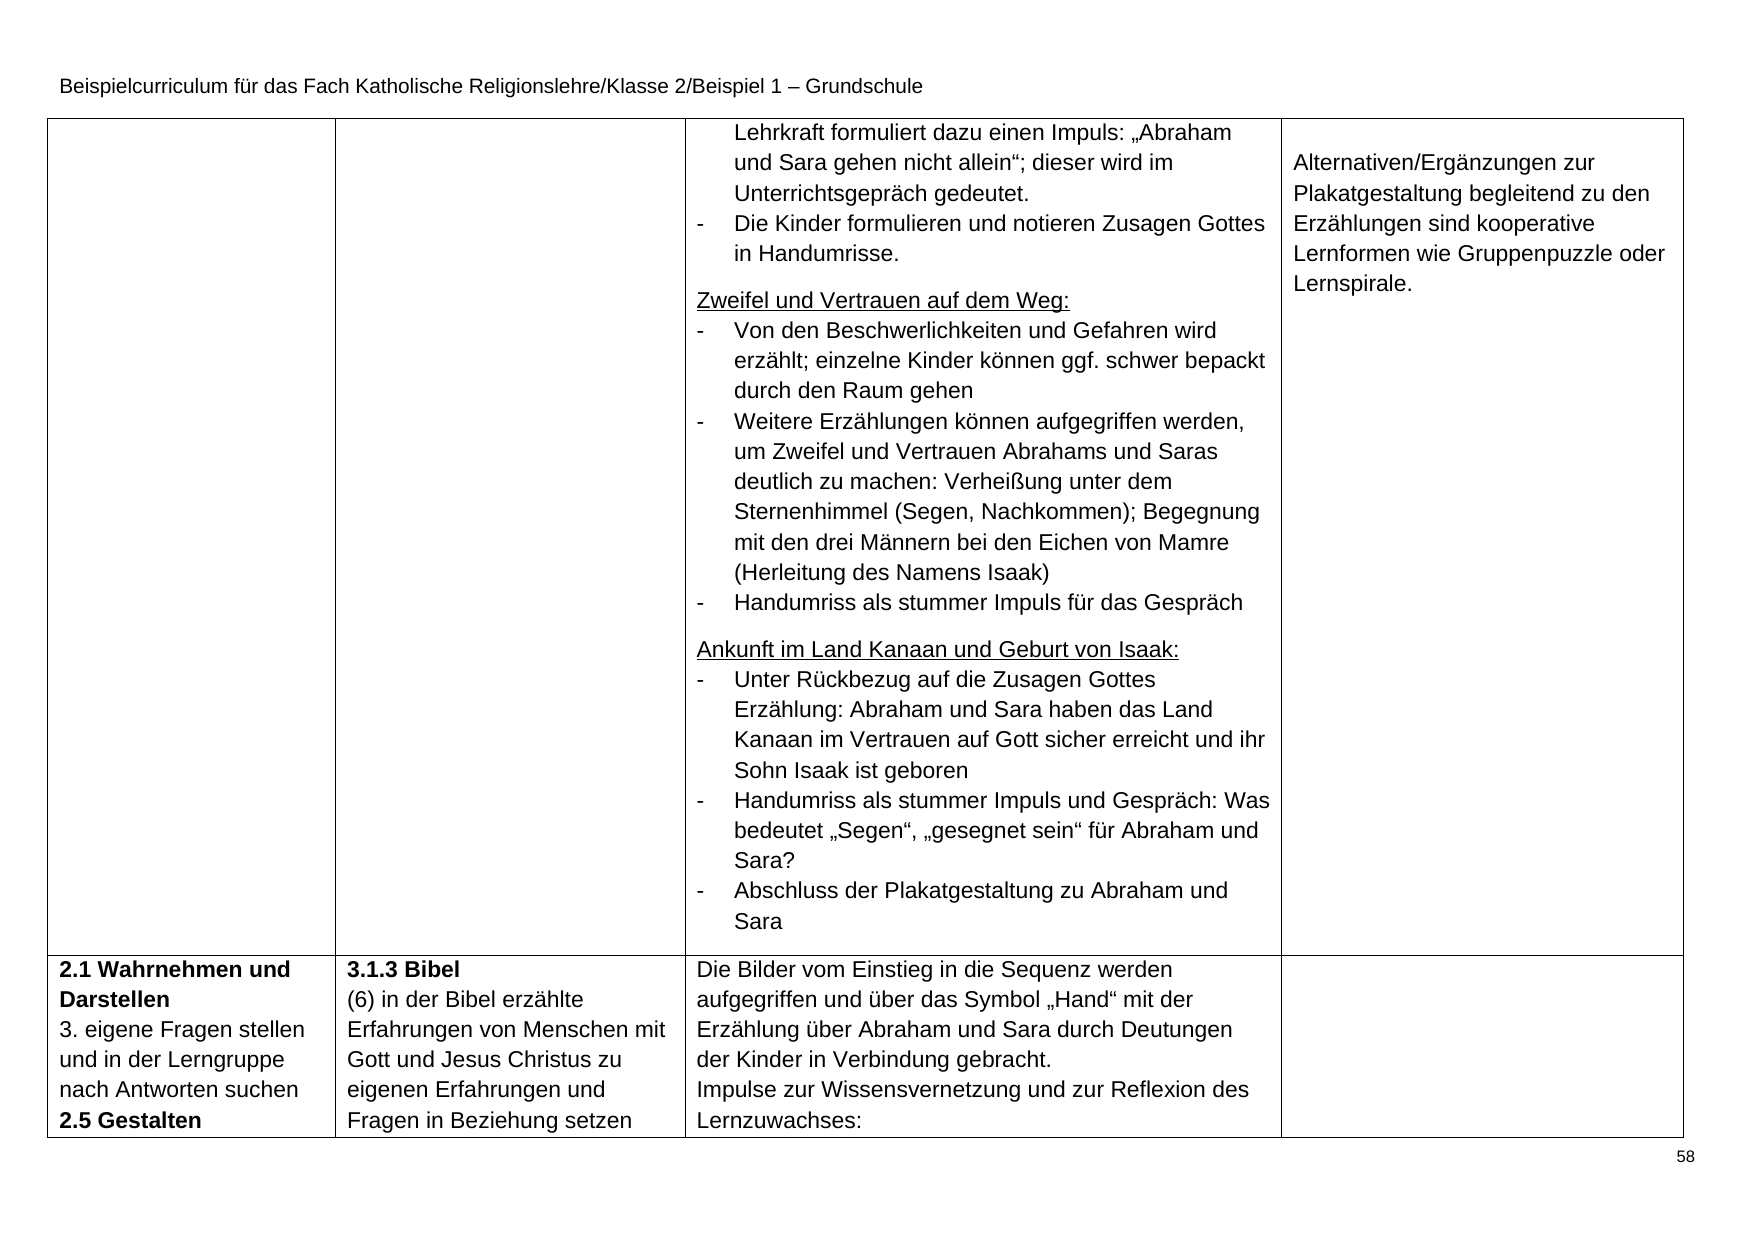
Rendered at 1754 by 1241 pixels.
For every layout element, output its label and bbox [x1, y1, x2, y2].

table_cell [48, 956, 335, 1137]
table_cell [1282, 956, 1683, 1137]
table_cell [686, 956, 1281, 1137]
table_cell [1282, 119, 1683, 954]
table_cell [686, 119, 1281, 954]
table_cell [336, 119, 685, 954]
table_cell [48, 119, 335, 954]
table_cell [336, 956, 685, 1137]
